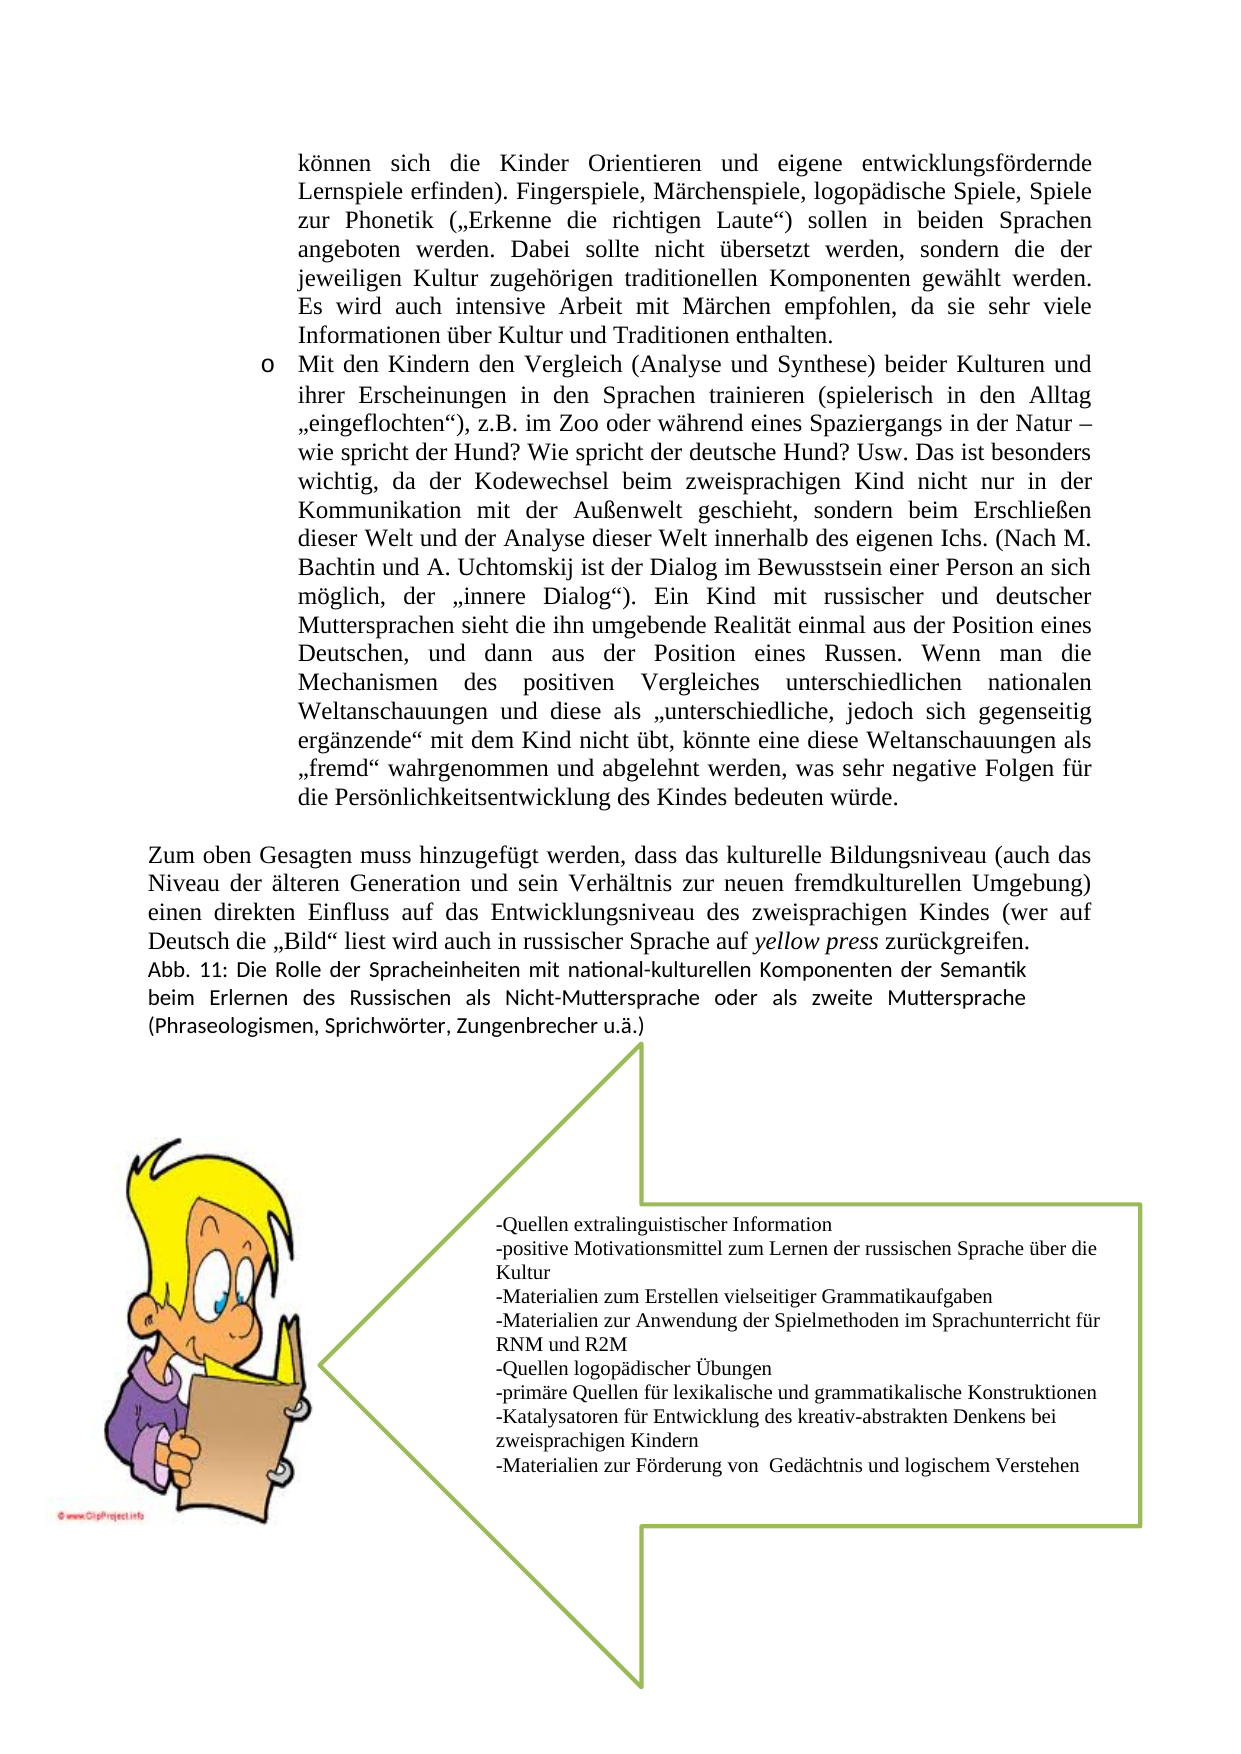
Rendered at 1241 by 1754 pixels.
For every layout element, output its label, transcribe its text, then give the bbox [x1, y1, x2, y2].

list Mit den Kindern den Vergleich (Analyse und Synthese) beider Kulturen und ihrer Erscheinungen in den Sprachen trainieren (spielerisch in den Alltag „eingeflochten“), z.B. im Zoo oder während eines Spaziergangs in der Natur – wie spricht der Hund? Wie spricht der deutsche Hund? Usw. Das ist besonders wichtig, da der Kodewechsel beim zweisprachigen Kind nicht nur in der Kommunikation mit der Außenwelt geschieht, sondern beim Erschließen dieser Welt und der Analyse dieser Welt innerhalb des eigenen Ichs. (Nach M. Bachtin und A. Uchtomskij ist der Dialog im Bewusstsein einer Person an sich möglich, der „innere Dialog“). Ein Kind mit russischer und deutscher Muttersprachen sieht die ihn umgebende Realität einmal aus der Position eines Deutschen, und dann aus der Position eines Russen. Wenn man die Mechanismen des positiven Vergleiches unterschiedlichen nationalen Weltanschauungen und diese als „unterschiedliche, jedoch sich gegenseitig ergänzende“ mit dem Kind nicht übt, könnte eine diese Weltanschauungen als „fremd“ wahrgenommen und abgelehnt werden, was sehr negative Folgen für die Persönlichkeitsentwicklung des Kindes bedeuten würde. [260, 349, 1093, 811]
text Abb. 11: Die Rolle der Spracheinheiten mit national-kulturellen Komponenten der Semantik beim Erlernen des Russischen als Nicht-Muttersprache oder als zweite Muttersprache (Phraseologismen, Sprichwörter, Zungenbrecher u.ä.) [148, 955, 1028, 1039]
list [260, 148, 1093, 349]
text Zum oben Gesagten muss hinzugefügt werden, dass das kulturelle Bildungsniveau (auch das Niveau der älteren Generation und sein Verhältnis zur neuen fremdkulturellen Umgebung) einen direkten Einfluss auf das Entwicklungsniveau des zweisprachigen Kindes (wer auf Deutsch die „Bild“ liest wird auch in russischer Sprache auf yellow press zurückgreifen. [148, 840, 1093, 955]
picture [45, 1137, 372, 1527]
